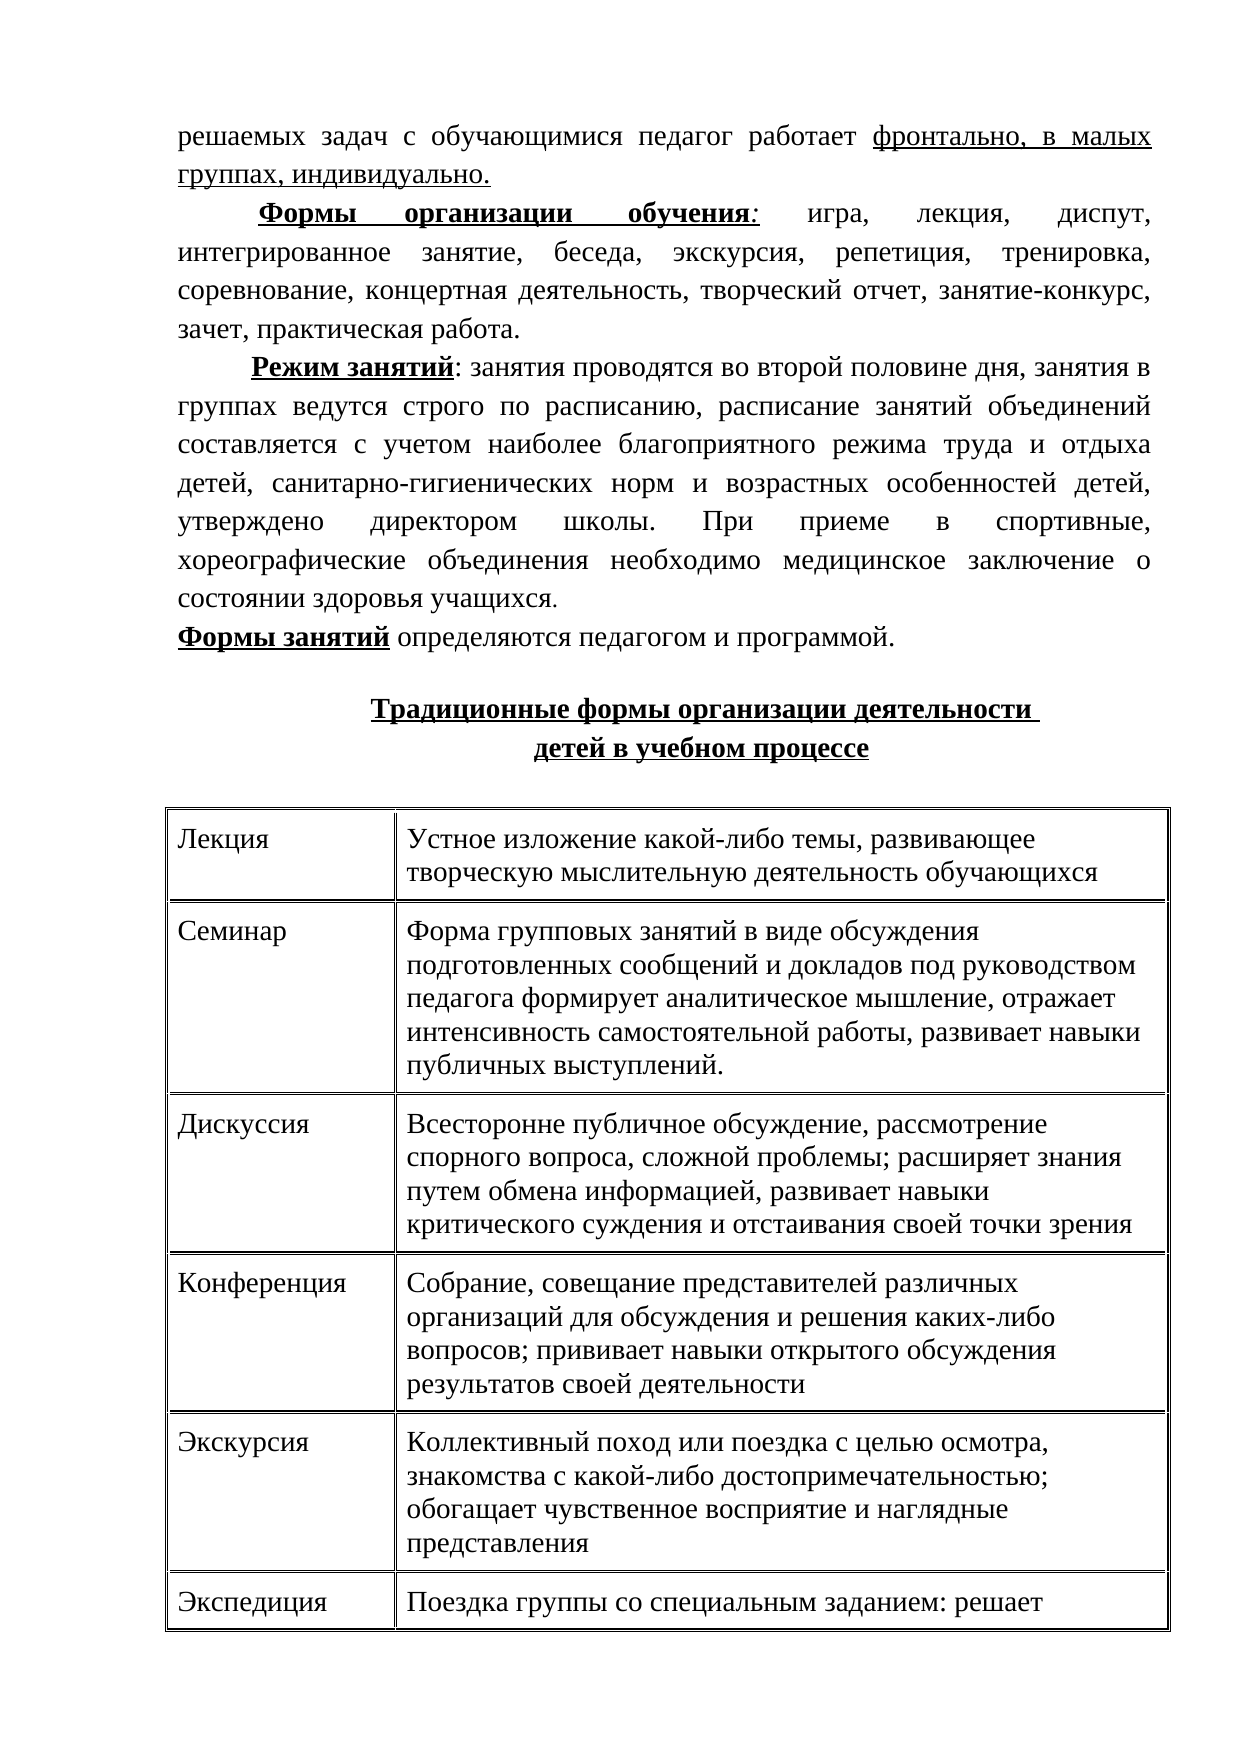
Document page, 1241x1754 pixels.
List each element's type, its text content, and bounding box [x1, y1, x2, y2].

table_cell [396, 1570, 1169, 1628]
text Формы организации обучения: игра, лекция, диспут, интегрированное занятие, беседа, экскурсия, репетиция, тренировка, соревнование, концертная деятельность, творческий отчет, занятие-конкурс, зачет, практическая работа. [177, 195, 1152, 344]
table_cell Всесторонне публичное обсуждение, рассмотрение спорного вопроса, сложной проблемы; расширяет знания путем обмена информацией, развивает навыки критического суждения и отстаивания своей точки зрения [396, 1092, 1169, 1251]
text Режим занятий: занятия проводятся во второй половине дня, занятия в группах ведутся строго по расписанию, расписание занятий объединений составляется с учетом наиболее благоприятного режима труда и отдыха детей, санитарно-гигиенических норм и возрастных особенностей детей, утверждено директором школы. При приеме в спортивные, хореографические объединения необходимо медицинское заключение о состоянии здоровья учащихся. [177, 349, 1152, 614]
table_cell Форма групповых занятий в виде обсуждения подготовленных сообщений и докладов под руководством педагога формирует аналитическое мышление, отражает интенсивность самостоятельной работы, развивает навыки публичных выступлений. [397, 899, 1168, 1092]
table_cell Семинар [168, 899, 394, 1092]
text детей в учебном процессе [177, 730, 1152, 763]
text Традиционные формы организации деятельности [177, 691, 1152, 725]
table_cell Коллективный поход или поездка с целью осмотра, знакомства с какой-либо достопримечательностью; обогащает чувственное восприятие и наглядные представления [397, 1410, 1168, 1570]
table_header Устное изложение какой-либо темы, развивающее творческую мыслительную деятельность обучающихся [396, 810, 1167, 899]
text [177, 118, 1152, 190]
table_cell Экспедиция [166, 1570, 396, 1628]
table_cell Экскурсия [168, 1410, 394, 1570]
table_cell Конференция [168, 1251, 394, 1410]
table_header Лекция [168, 810, 396, 899]
text Формы занятий определяются педагогом и программой. [177, 619, 1152, 653]
table_cell Собрание, совещание представителей различных организаций для обсуждения и решения каких-либо вопросов; прививает навыки открытого обсуждения результатов своей деятельности [397, 1251, 1168, 1410]
table_cell Дискуссия [166, 1092, 396, 1251]
